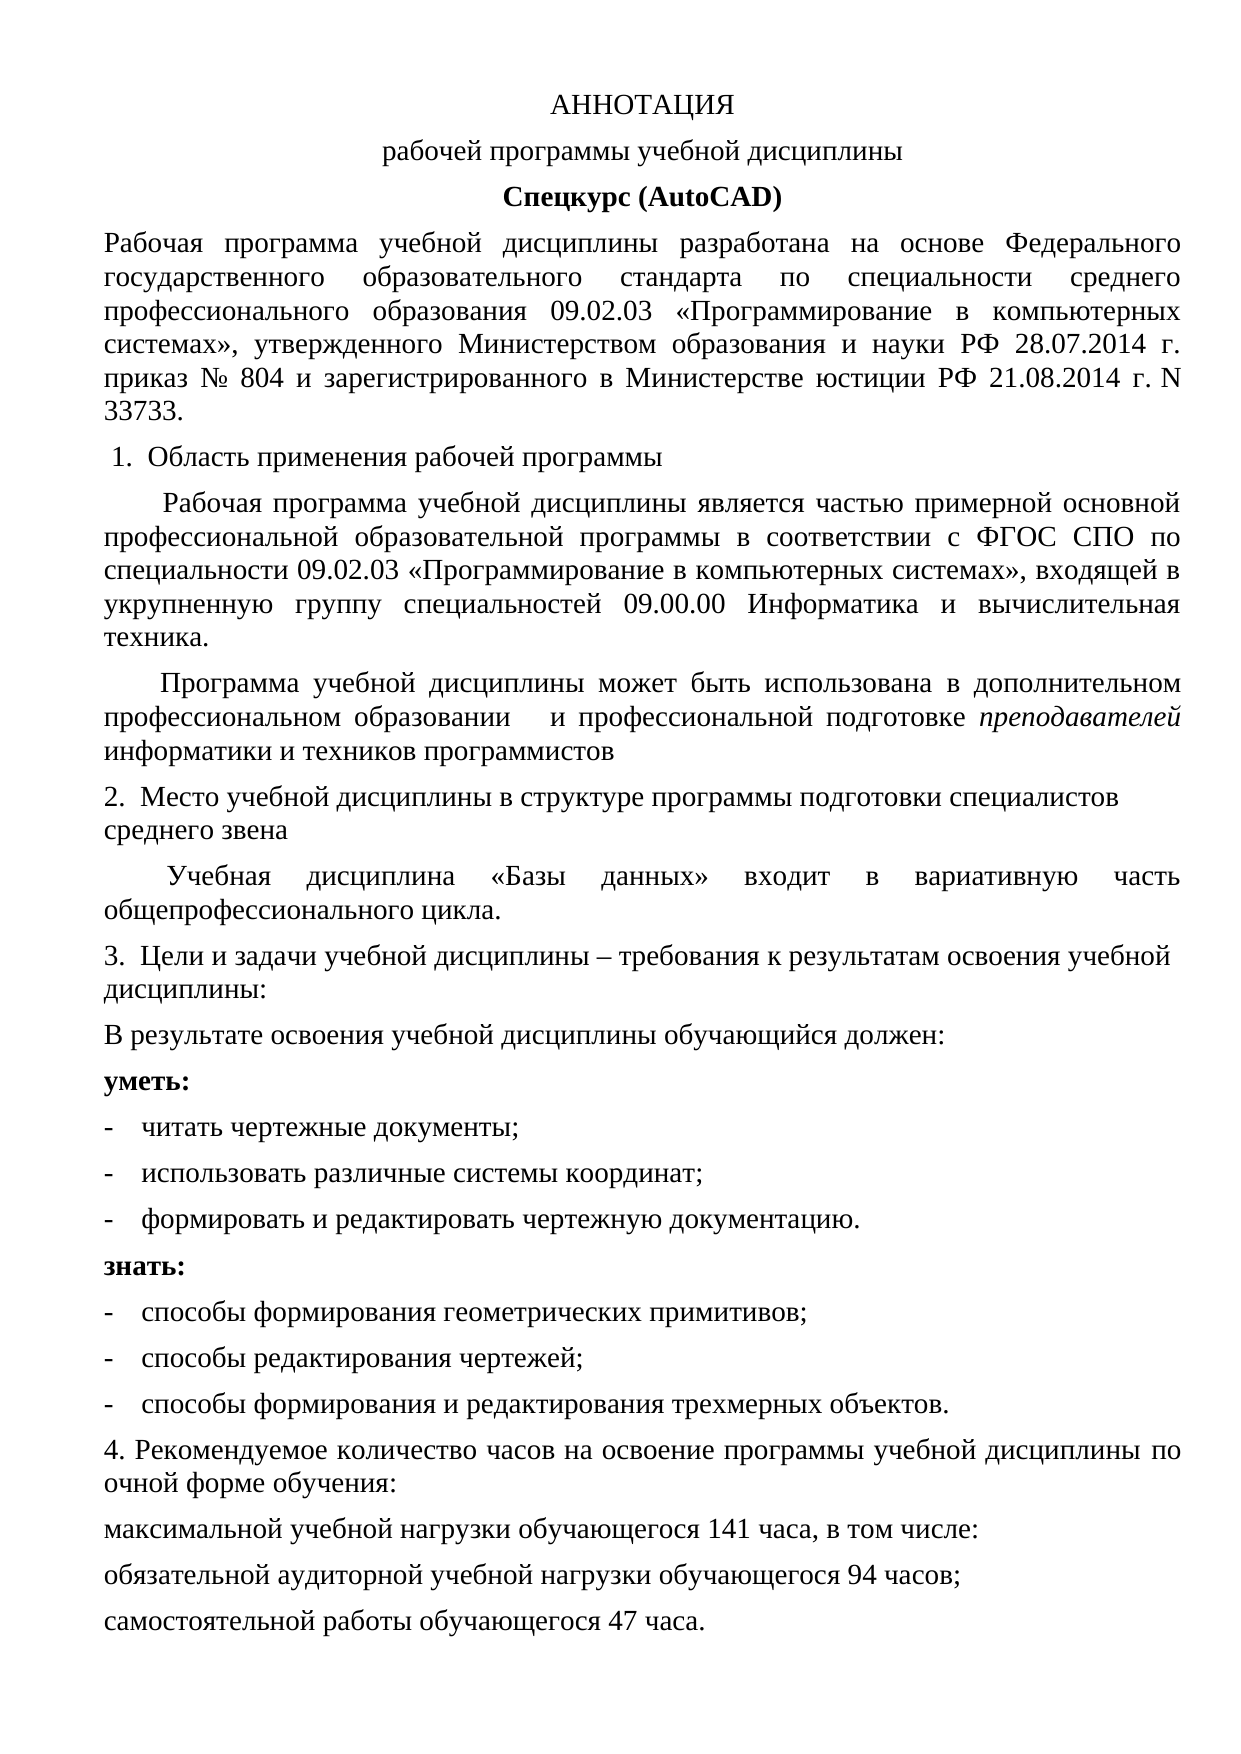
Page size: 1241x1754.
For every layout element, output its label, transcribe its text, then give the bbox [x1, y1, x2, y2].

text Рабочая программа учебной дисциплины является частью примерной основной профессиональной образовательной программы в соответствии с ФГОС СПО по специальности 09.02.03 «Программирование в компьютерных системах», входящей в укрупненную группу специальностей 09.00.00 Информатика и вычислительная техника. [103, 485, 1181, 653]
list использовать различные системы координат; [103, 1156, 1181, 1189]
text максимальной учебной нагрузки обучающегося 141 часа, в том числе: [103, 1511, 1181, 1545]
text 1. Область применения рабочей программы [103, 439, 1181, 473]
list формировать и редактировать чертежную документацию. [103, 1202, 1181, 1235]
list способы формирования и редактирования трехмерных объектов. [103, 1386, 1181, 1419]
text Учебная дисциплина «Базы данных» входит в вариативную часть общепрофессионального цикла. [103, 858, 1181, 925]
text самостоятельной работы обучающегося 47 часа. [103, 1603, 1181, 1637]
list способы формирования геометрических примитивов; [103, 1294, 1181, 1327]
subtitle АННОТАЦИЯ [103, 87, 1181, 121]
text уметь: [103, 1063, 1181, 1097]
text Рабочая программа учебной дисциплины разработана на основе Федерального государственного образовательного стандарта по специальности среднего профессионального образования 09.02.03 «Программирование в компьютерных системах», утвержденного Министерством образования и науки РФ 28.07.2014 г. приказ № 804 и зарегистрированного в Министерстве юстиции РФ 21.08.2014 г. N 33733. [103, 226, 1181, 427]
text знать: [103, 1248, 1181, 1281]
list читать чертежные документы; [103, 1109, 1181, 1143]
text В результате освоения учебной дисциплины обучающийся должен: [103, 1017, 1181, 1051]
subtitle рабочей программы учебной дисциплины [103, 133, 1181, 167]
list способы редактирования чертежей; [103, 1340, 1181, 1373]
text 4. Рекомендуемое количество часов на освоение программы учебной дисциплины по очной форме обучения: [103, 1432, 1181, 1499]
list Спецкурс (AutoCAD) [103, 179, 1181, 213]
text 2. Место учебной дисциплины в структуре программы подготовки специалистов среднего звена [103, 779, 1181, 846]
text Программа учебной дисциплины может быть использована в дополнительном профессиональном образовании и профессиональной подготовке преподавателей информатики и техников программистов [103, 666, 1181, 766]
text 3. Цели и задачи учебной дисциплины – требования к результатам освоения учебной дисциплины: [103, 938, 1181, 1005]
text обязательной аудиторной учебной нагрузки обучающегося 94 часов; [103, 1557, 1181, 1591]
